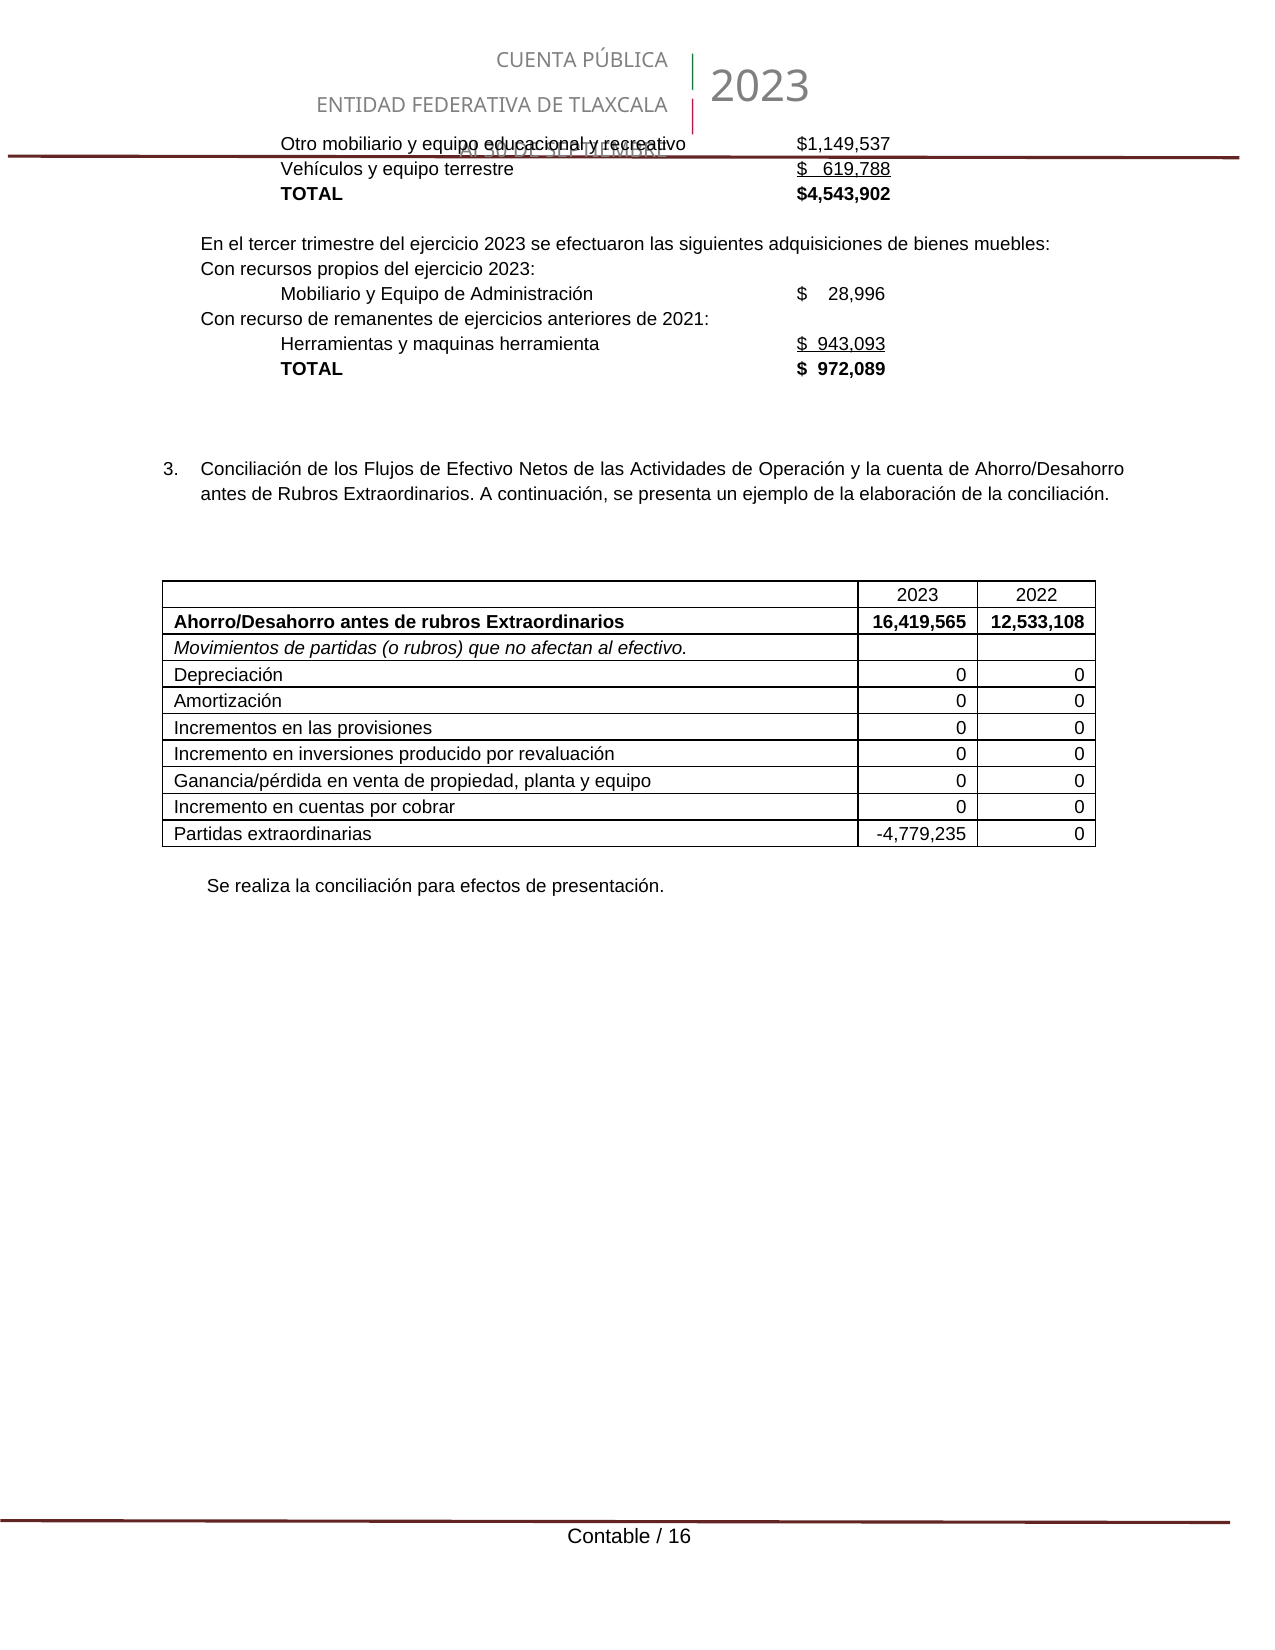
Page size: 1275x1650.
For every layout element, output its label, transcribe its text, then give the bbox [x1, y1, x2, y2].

table_cell Depreciación [163, 661, 857, 686]
table_cell 0 [978, 767, 1095, 792]
table_cell -4,779,235 [859, 821, 977, 846]
table_cell 0 [859, 688, 977, 713]
table_cell 0 [978, 821, 1095, 846]
table_cell 12,533,108 [978, 608, 1095, 633]
table_cell Movimientos de partidas (o rubros) que no afectan al efectivo. [163, 635, 857, 659]
table_cell 0 [978, 741, 1095, 766]
table_cell Amortización [163, 688, 857, 713]
table_cell 0 [859, 661, 977, 686]
text Vehículos y equipo terrestre $ 619,788 [200, 155, 1125, 180]
table_cell Incrementos en las provisiones [163, 714, 857, 739]
table_cell Ahorro/Desahorro antes de rubros Extraordinarios [163, 608, 857, 633]
text Se realiza la conciliación para efectos de presentación. [133, 872, 1125, 897]
text TOTAL $ 972,089 [200, 355, 1125, 380]
table_cell [978, 635, 1095, 659]
table_header 2022 [978, 582, 1095, 606]
list Conciliación de los Flujos de Efectivo Netos de las Actividades de Operación y la cuenta de Ahorro/Desahorro antes de Rubros Extraordinarios. A continuación, se presenta un ejemplo de la elaboración de la conciliación. [163, 455, 1125, 505]
text En el tercer trimestre del ejercicio 2023 se efectuaron las siguientes adquisiciones de bienes muebles: [200, 230, 1125, 255]
text Otro mobiliario y equipo educacional y recreativo $1,149,537 [200, 130, 1125, 155]
table_cell Incremento en inversiones producido por revaluación [163, 741, 857, 766]
table_cell 0 [978, 794, 1095, 819]
text Herramientas y maquinas herramienta $ 943,093 [200, 330, 1125, 355]
text Con recurso de remanentes de ejercicios anteriores de 2021: [200, 305, 1125, 330]
table_cell 0 [859, 741, 977, 766]
picture [685, 42, 706, 130]
table_cell 0 [859, 794, 977, 819]
table_cell Incremento en cuentas por cobrar [163, 794, 857, 819]
table_cell 0 [978, 688, 1095, 713]
text Con recursos propios del ejercicio 2023: [200, 255, 1125, 280]
table_cell 0 [859, 714, 977, 739]
table_cell 0 [978, 714, 1095, 739]
table_cell [859, 635, 977, 659]
text TOTAL $4,543,902 [200, 180, 1125, 205]
table_header 2023 [859, 582, 977, 606]
table_header [163, 582, 857, 606]
text Mobiliario y Equipo de Administración $ 28,996 [200, 280, 1125, 305]
table_cell Partidas extraordinarias [163, 821, 857, 846]
table_cell 0 [978, 661, 1095, 686]
table_cell Ganancia/pérdida en venta de propiedad, planta y equipo [163, 767, 857, 792]
table_cell 0 [859, 767, 977, 792]
table_cell 16,419,565 [859, 608, 977, 633]
